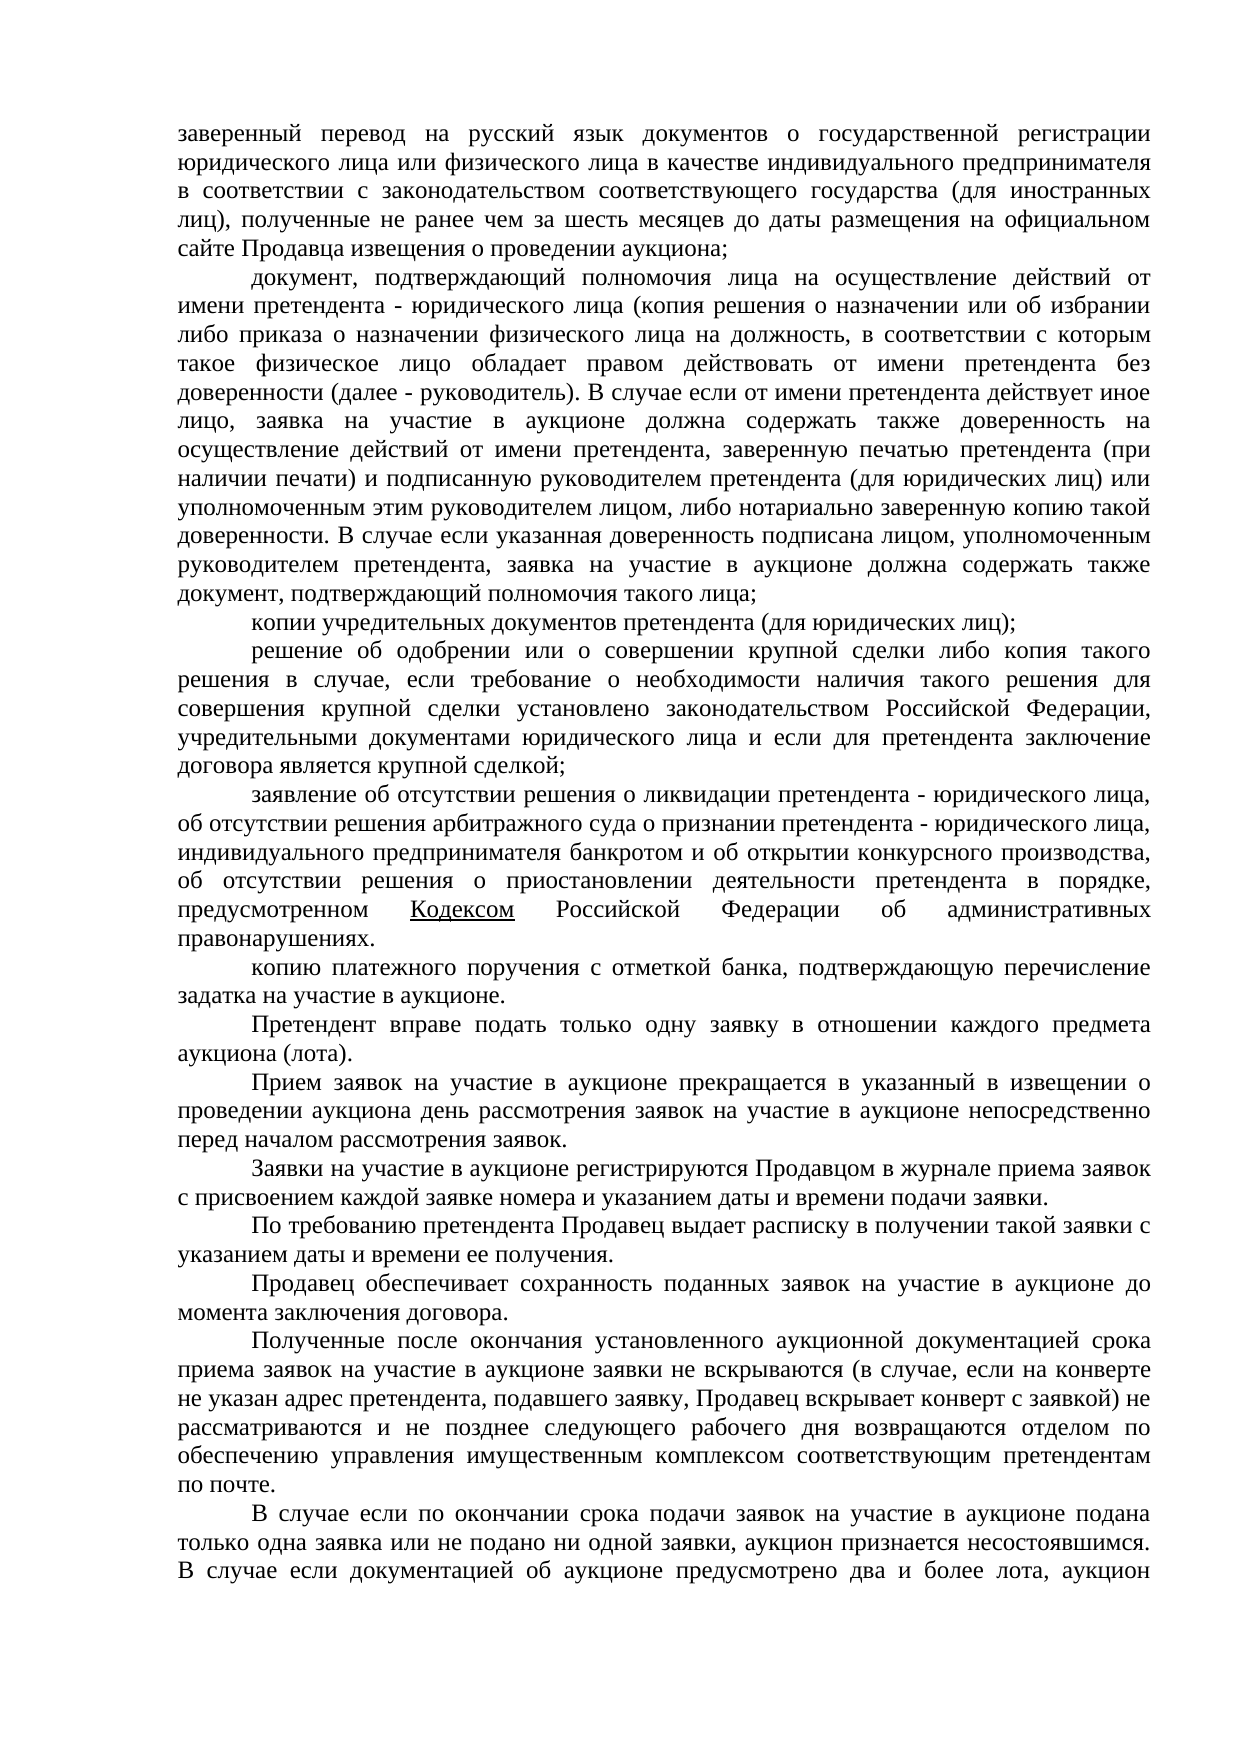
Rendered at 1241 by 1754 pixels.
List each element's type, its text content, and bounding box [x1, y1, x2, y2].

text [177, 118, 1152, 262]
text Полученные после окончания установленного аукционной документацией срока приема заявок на участие в аукционе заявки не вскрываются (в случае, если на конверте не указан адрес претендента, подавшего заявку, Продавец вскрывает конверт с заявкой) не рассматриваются и не позднее следующего рабочего дня возвращаются отделом по обеспечению управления имущественным комплексом соответствующим претендентам по почте. [177, 1326, 1152, 1498]
text копии учредительных документов претендента (для юридических лиц); [177, 607, 1152, 636]
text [177, 1498, 1152, 1584]
text Заявки на участие в аукционе регистрируются Продавцом в журнале приема заявок с присвоением каждой заявке номера и указанием даты и времени подачи заявки. [177, 1153, 1152, 1211]
text Прием заявок на участие в аукционе прекращается в указанный в извещении о проведении аукциона день рассмотрения заявок на участие в аукционе непосредственно перед началом рассмотрения заявок. [177, 1067, 1152, 1153]
text Претендент вправе подать только одну заявку в отношении каждого предмета аукциона (лота). [177, 1009, 1152, 1067]
text документ, подтверждающий полномочия лица на осуществление действий от имени претендента - юридического лица (копия решения о назначении или об избрании либо приказа о назначении физического лица на должность, в соответствии с которым такое физическое лицо обладает правом действовать от имени претендента без доверенности (далее - руководитель). В случае если от имени претендента действует иное лицо, заявка на участие в аукционе должна содержать также доверенность на осуществление действий от имени претендента, заверенную печатью претендента (при наличии печати) и подписанную руководителем претендента (для юридических лиц) или уполномоченным этим руководителем лицом, либо нотариально заверенную копию такой доверенности. В случае если указанная доверенность подписана лицом, уполномоченным руководителем претендента, заявка на участие в аукционе должна содержать также документ, подтверждающий полномочия такого лица; [177, 262, 1152, 607]
text решение об одобрении или о совершении крупной сделки либо копия такого решения в случае, если требование о необходимости наличия такого решения для совершения крупной сделки установлено законодательством Российской Федерации, учредительными документами юридического лица и если для претендента заключение договора является крупной сделкой; [177, 636, 1152, 779]
text Продавец обеспечивает сохранность поданных заявок на участие в аукционе до момента заключения договора. [177, 1268, 1152, 1326]
text заявление об отсутствии решения о ликвидации претендента - юридического лица, об отсутствии решения арбитражного суда о признании претендента - юридического лица, индивидуального предпринимателя банкротом и об открытии конкурсного производства, об отсутствии решения о приостановлении деятельности претендента в порядке, предусмотренном Кодексом Российской Федерации об административных правонарушениях. [177, 779, 1152, 952]
text По требованию претендента Продавец выдает расписку в получении такой заявки с указанием даты и времени ее получения. [177, 1211, 1152, 1268]
text копию платежного поручения с отметкой банка, подтверждающую перечисление задатка на участие в аукционе. [177, 952, 1152, 1009]
